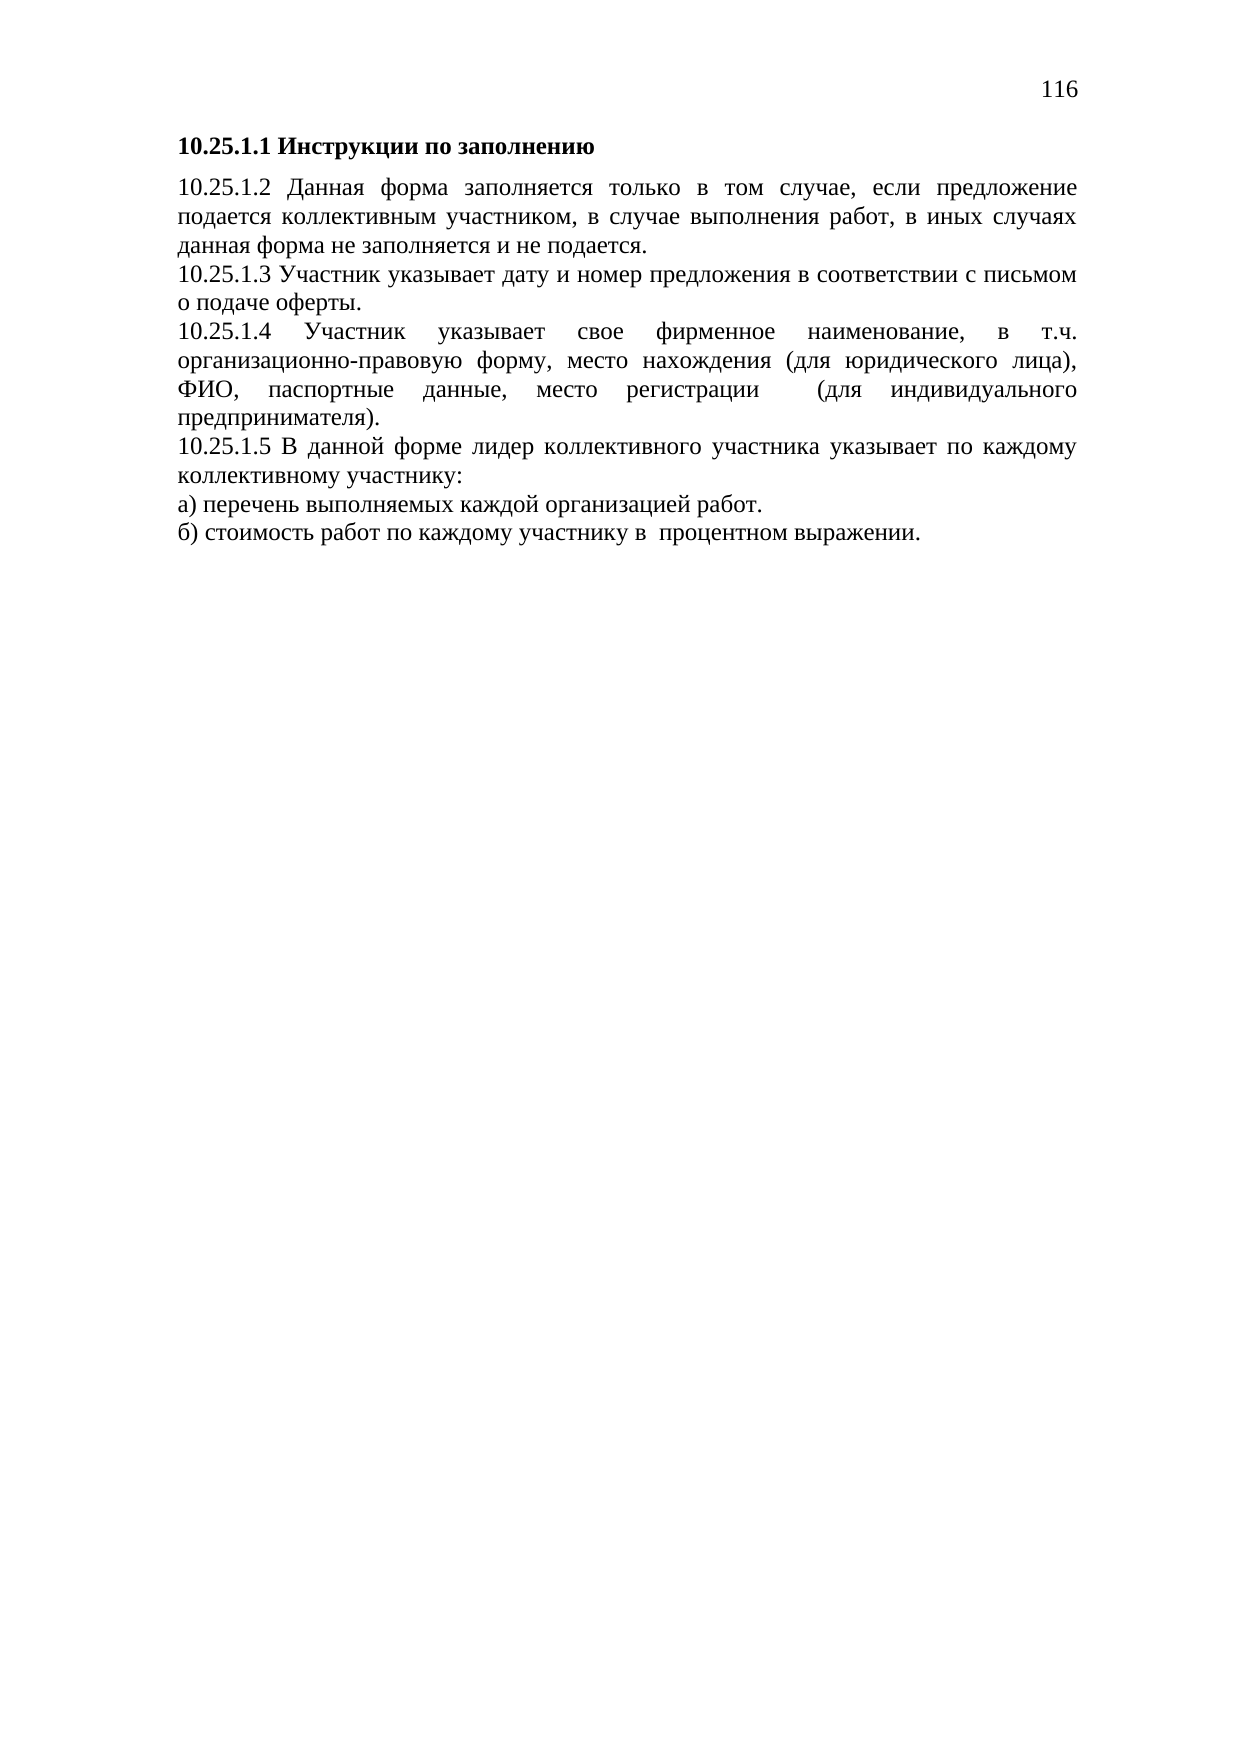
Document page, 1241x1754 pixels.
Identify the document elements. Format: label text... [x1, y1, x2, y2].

list перечень выполняемых каждой организацией работ. [177, 489, 1078, 517]
list стоимость работ по каждому участнику в процентном выражении. [177, 517, 1078, 546]
text 10.25.1.5 В данной форме лидер коллективного участника указывает по каждому коллективному участнику: [177, 431, 1078, 489]
text 10.25.1.2 Данная форма заполняется только в том случае, если предложение подается коллективным участником, в случае выполнения работ, в иных случаях данная форма не заполняется и не подается. [177, 172, 1078, 259]
text 10.25.1.4 Участник указывает свое фирменное наименование, в т.ч. организационно-правовую форму, место нахождения (для юридического лица), ФИО, паспортные данные, место регистрации (для индивидуального предпринимателя). [177, 316, 1078, 431]
text 10.25.1.3 Участник указывает дату и номер предложения в соответствии с письмом о подаче оферты. [177, 259, 1078, 316]
text 10.25.1.1 Инструкции по заполнению [177, 131, 1078, 160]
